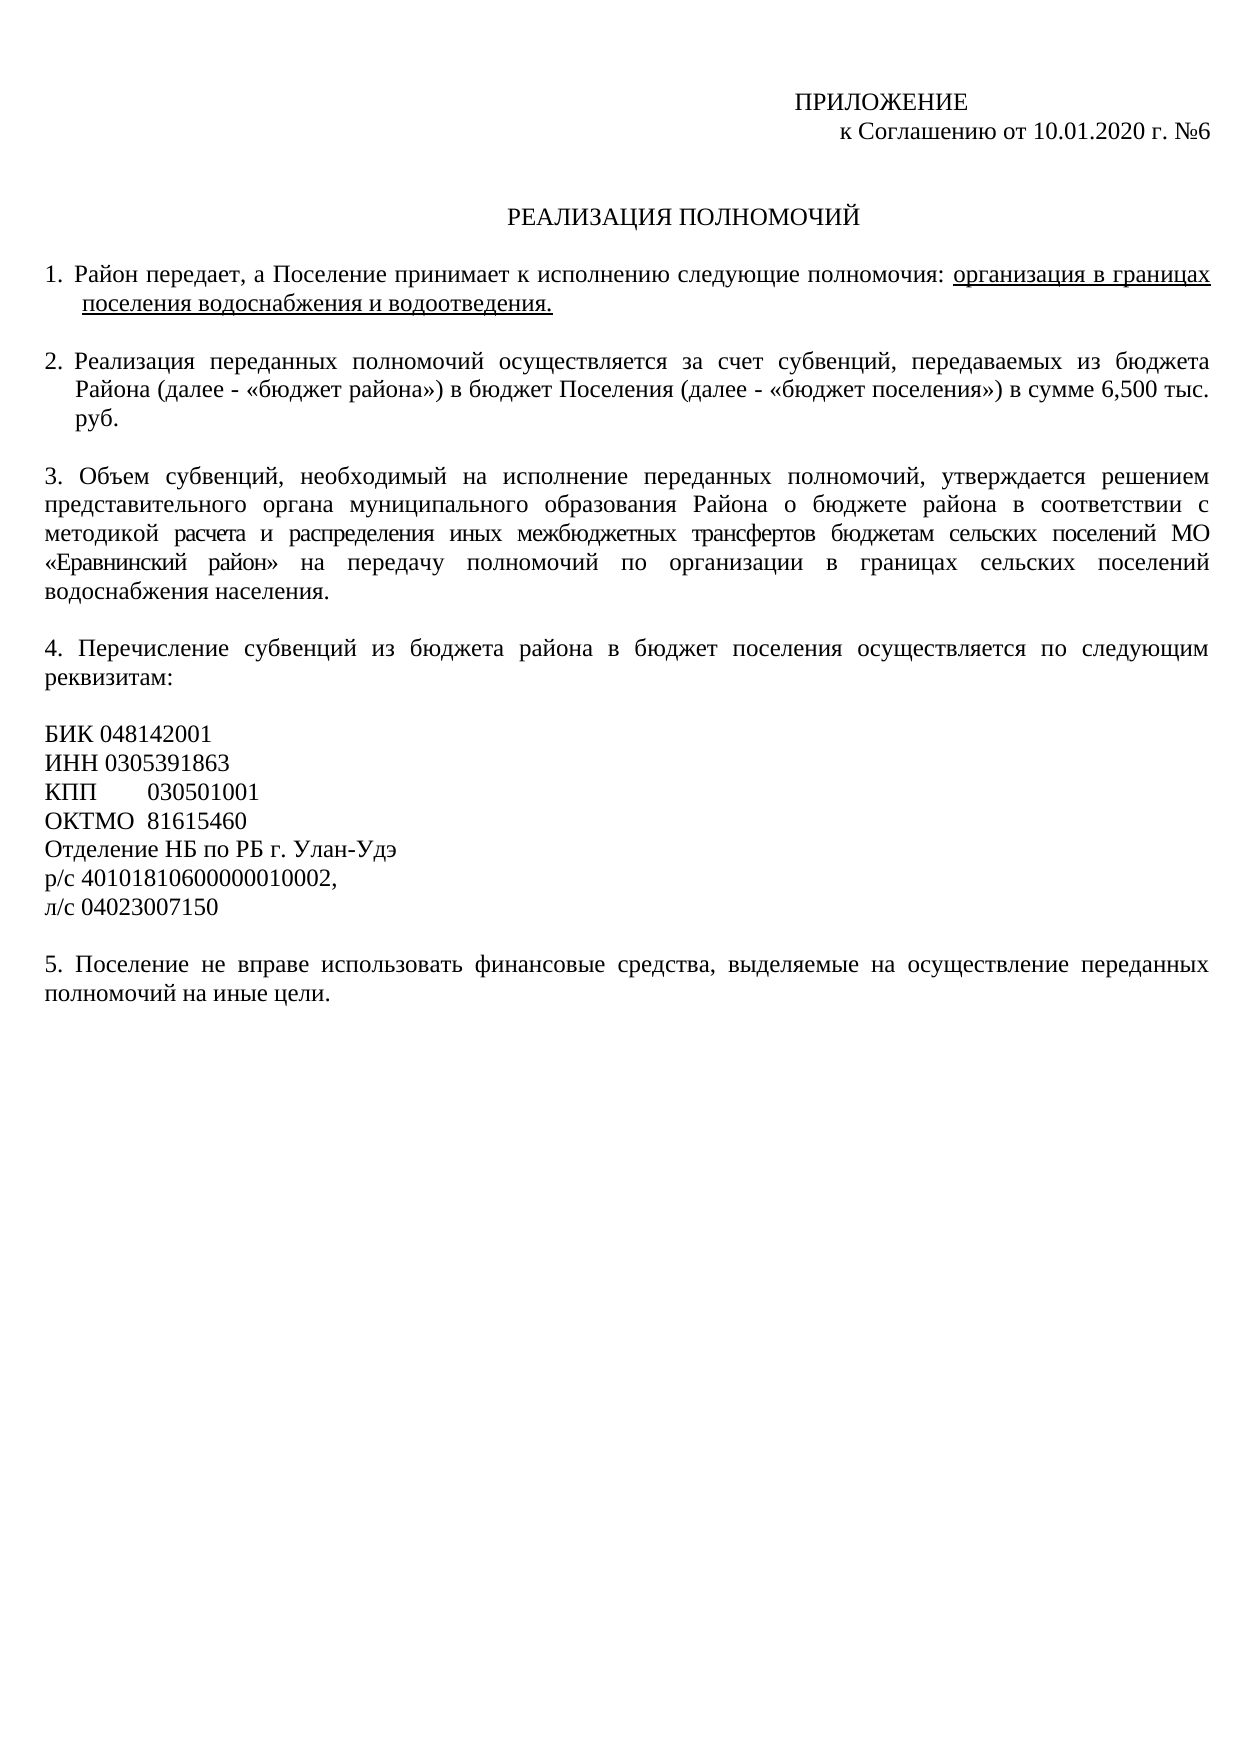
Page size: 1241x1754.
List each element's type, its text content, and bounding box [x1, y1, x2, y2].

list Реализация переданных полномочий осуществляется за счет субвенций, передаваемых из бюджета Района (далее - «бюджет района») в бюджет Поселения (далее - «бюджет поселения») в сумме 6,500 тыс. руб. [44, 346, 1211, 432]
text РЕАЛИЗАЦИЯ ПОЛНОМОЧИЙ [157, 202, 1211, 231]
text ПРИЛОЖЕНИЕ [794, 87, 1211, 116]
text 3. Объем субвенций, необходимый на исполнение переданных полномочий, утверждается решением представительного органа муниципального образования Района о бюджете района в соответствии с методикой расчета и распределения иных межбюджетных трансфертов бюджетам сельских поселений МО «Еравнинский район» на передачу полномочий по организации в границах сельских поселений водоснабжения населения. [44, 461, 1211, 604]
list Район передает, а Поселение принимает к исполнению следующие полномочия: организация в границах поселения водоснабжения и водоотведения. [44, 259, 1211, 317]
text 4. Перечисление субвенций из бюджета района в бюджет поселения осуществляется по следующим реквизитам: [44, 633, 1211, 691]
text БИК 048142001 ИНН 0305391863 КПП 030501001 ОКТМО 81615460 Отделение НБ по РБ г. Улан-Удэ [44, 719, 1211, 863]
text к Соглашению от 10.01.2020 г. №6 [44, 116, 1211, 144]
text 5. Поселение не вправе использовать финансовые средства, выделяемые на осуществление переданных полномочий на иные цели. [44, 949, 1211, 1007]
text л/с 04023007150 [44, 892, 1211, 921]
text р/с 40101810600000010002, [44, 863, 1211, 892]
